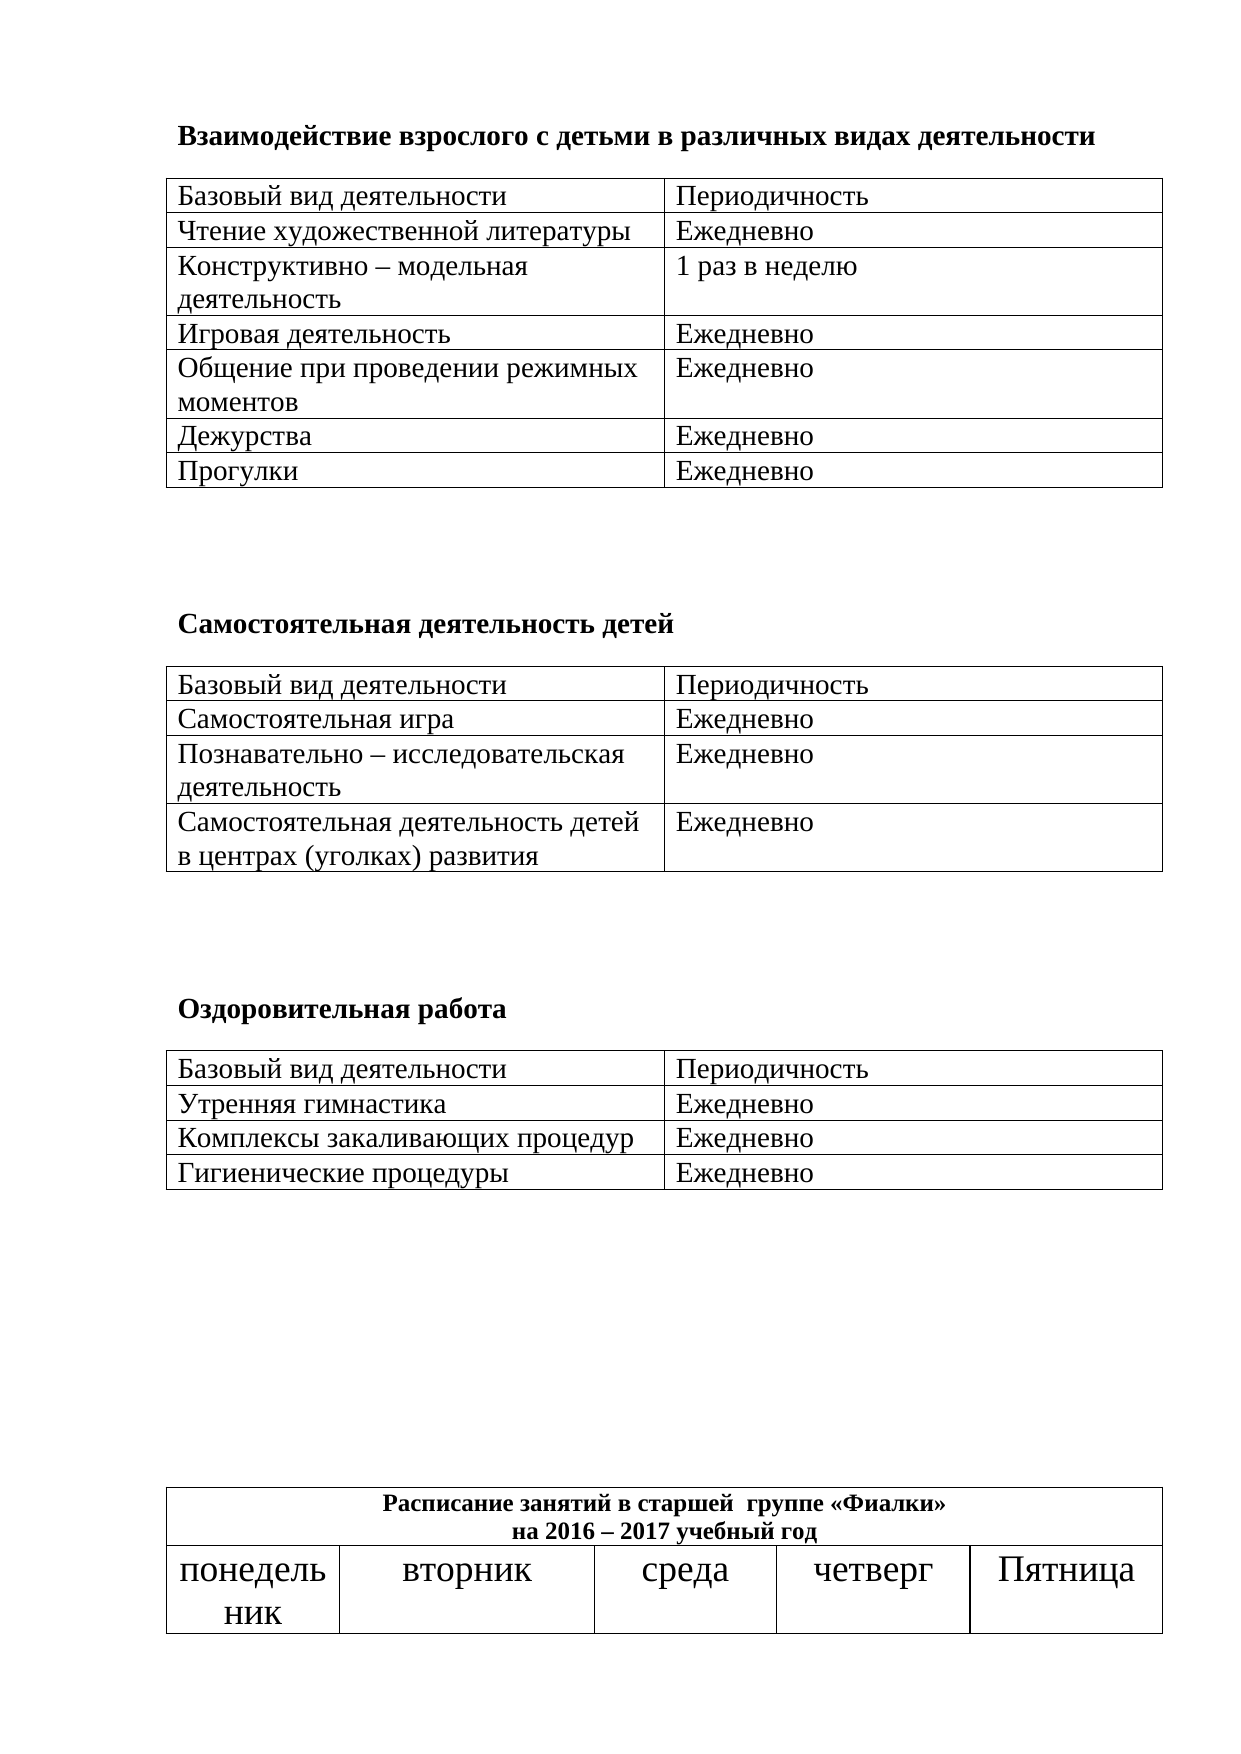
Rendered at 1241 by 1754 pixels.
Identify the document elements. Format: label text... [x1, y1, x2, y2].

table_cell среда [595, 1546, 776, 1632]
text Самостоятельная деятельность детей [177, 606, 1152, 640]
table_cell Ежедневно [665, 419, 1162, 452]
table_cell Познавательно – исследовательская деятельность [167, 736, 664, 803]
table_cell Ежедневно [665, 1086, 1162, 1119]
table_cell 1 раз в неделю [665, 248, 1162, 315]
table_cell Ежедневно [665, 736, 1162, 803]
table_cell Ежедневно [665, 213, 1162, 247]
table_header Периодичность [665, 667, 1162, 700]
text Взаимодействие взрослого с детьми в различных видах деятельности [177, 118, 1152, 152]
table_header Периодичность [665, 179, 1162, 212]
text Оздоровительная работа [177, 991, 1152, 1024]
table_cell Самостоятельная игра [167, 701, 664, 735]
table_header Базовый вид деятельности [167, 179, 664, 212]
table_cell Утренняя гимнастика [167, 1086, 664, 1119]
table_cell Ежедневно [665, 1155, 1162, 1189]
table_cell Конструктивно – модельная деятельность [167, 248, 664, 315]
table_cell Самостоятельная деятельность детей в центрах (уголках) развития [167, 804, 664, 871]
table_header Базовый вид деятельности [167, 667, 664, 700]
table_cell Общение при проведении режимных моментов [167, 350, 664, 417]
table_cell Игровая деятельность [167, 316, 664, 349]
table_header Базовый вид деятельности [167, 1051, 664, 1085]
table_cell Пятница [971, 1546, 1162, 1632]
table_cell Комплексы закаливающих процедур [167, 1121, 664, 1154]
table_cell Чтение художественной литературы [167, 213, 664, 247]
table_cell Ежедневно [665, 350, 1162, 417]
table_cell вторник [340, 1546, 594, 1632]
table_cell Ежедневно [665, 701, 1162, 735]
table_cell Ежедневно [665, 1121, 1162, 1154]
table_cell Дежурства [167, 419, 664, 452]
table_cell Ежедневно [665, 316, 1162, 349]
table_cell Гигиенические процедуры [167, 1155, 664, 1189]
table_cell Ежедневно [665, 804, 1162, 871]
table_cell Ежедневно [665, 453, 1162, 487]
table_cell четверг [777, 1546, 969, 1632]
table_header Периодичность [665, 1051, 1162, 1085]
table_cell понедельник [167, 1546, 339, 1632]
table_cell Прогулки [167, 453, 664, 487]
table_header Расписание занятий в старшей группе «Фиалки» на 2016 – 2017 учебный год [167, 1488, 1162, 1545]
